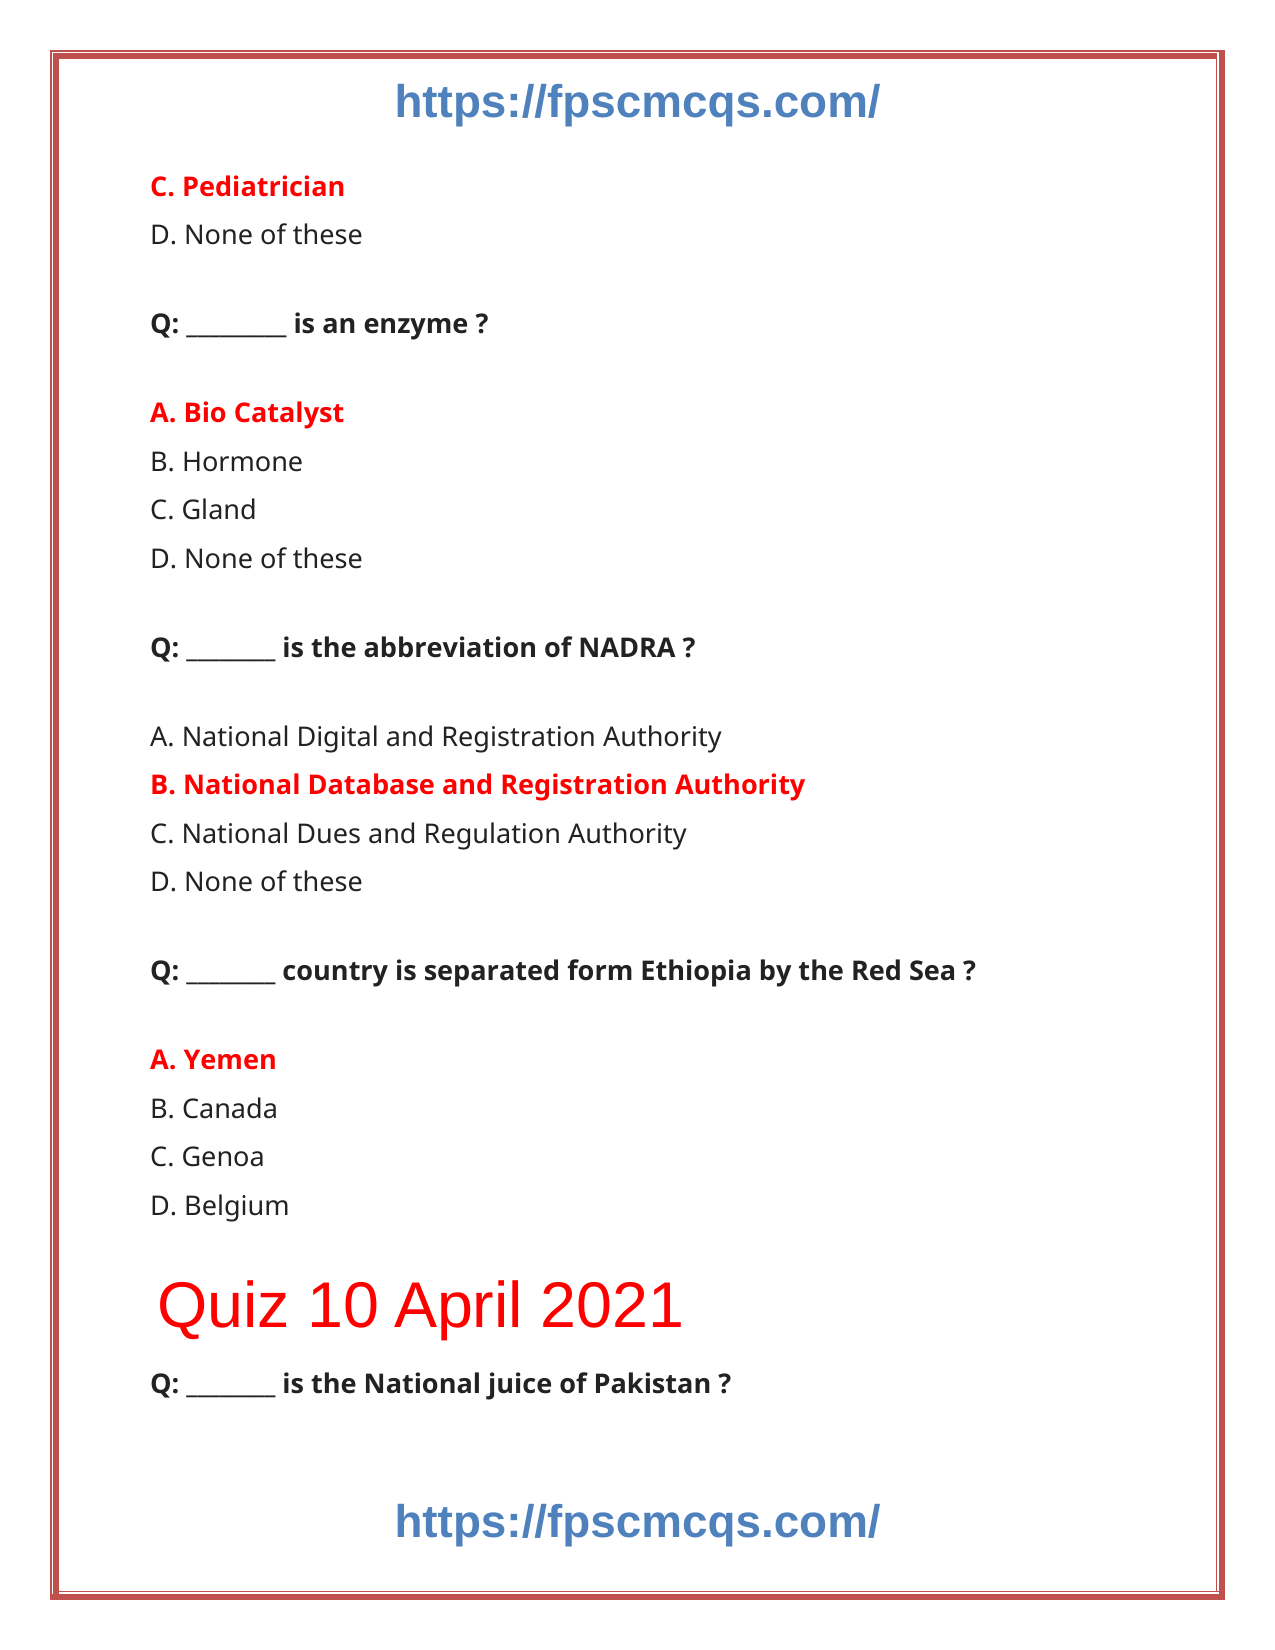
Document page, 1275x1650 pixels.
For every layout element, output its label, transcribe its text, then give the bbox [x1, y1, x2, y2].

text Q: ________ is the National juice of Pakistan ? [150, 1353, 1125, 1401]
text Q: ________ country is separated form Ethiopia by the Red Sea ? [150, 940, 1125, 988]
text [150, 156, 1125, 253]
text A. Yemen B. Canada C. Genoa D. Belgium [150, 1029, 1125, 1223]
text A. Bio Catalyst B. Hormone C. Gland D. None of these [150, 382, 1125, 576]
text Q: ________ is the abbreviation of NADRA ? [150, 617, 1125, 665]
text Q: _________ is an enzyme ? [150, 293, 1125, 342]
text A. National Digital and Registration Authority B. National Database and Registration Authority C. National Dues and Regulation Authority D. None of these [150, 706, 1125, 899]
subtitle Quiz 10 April 2021 [150, 1263, 1125, 1342]
